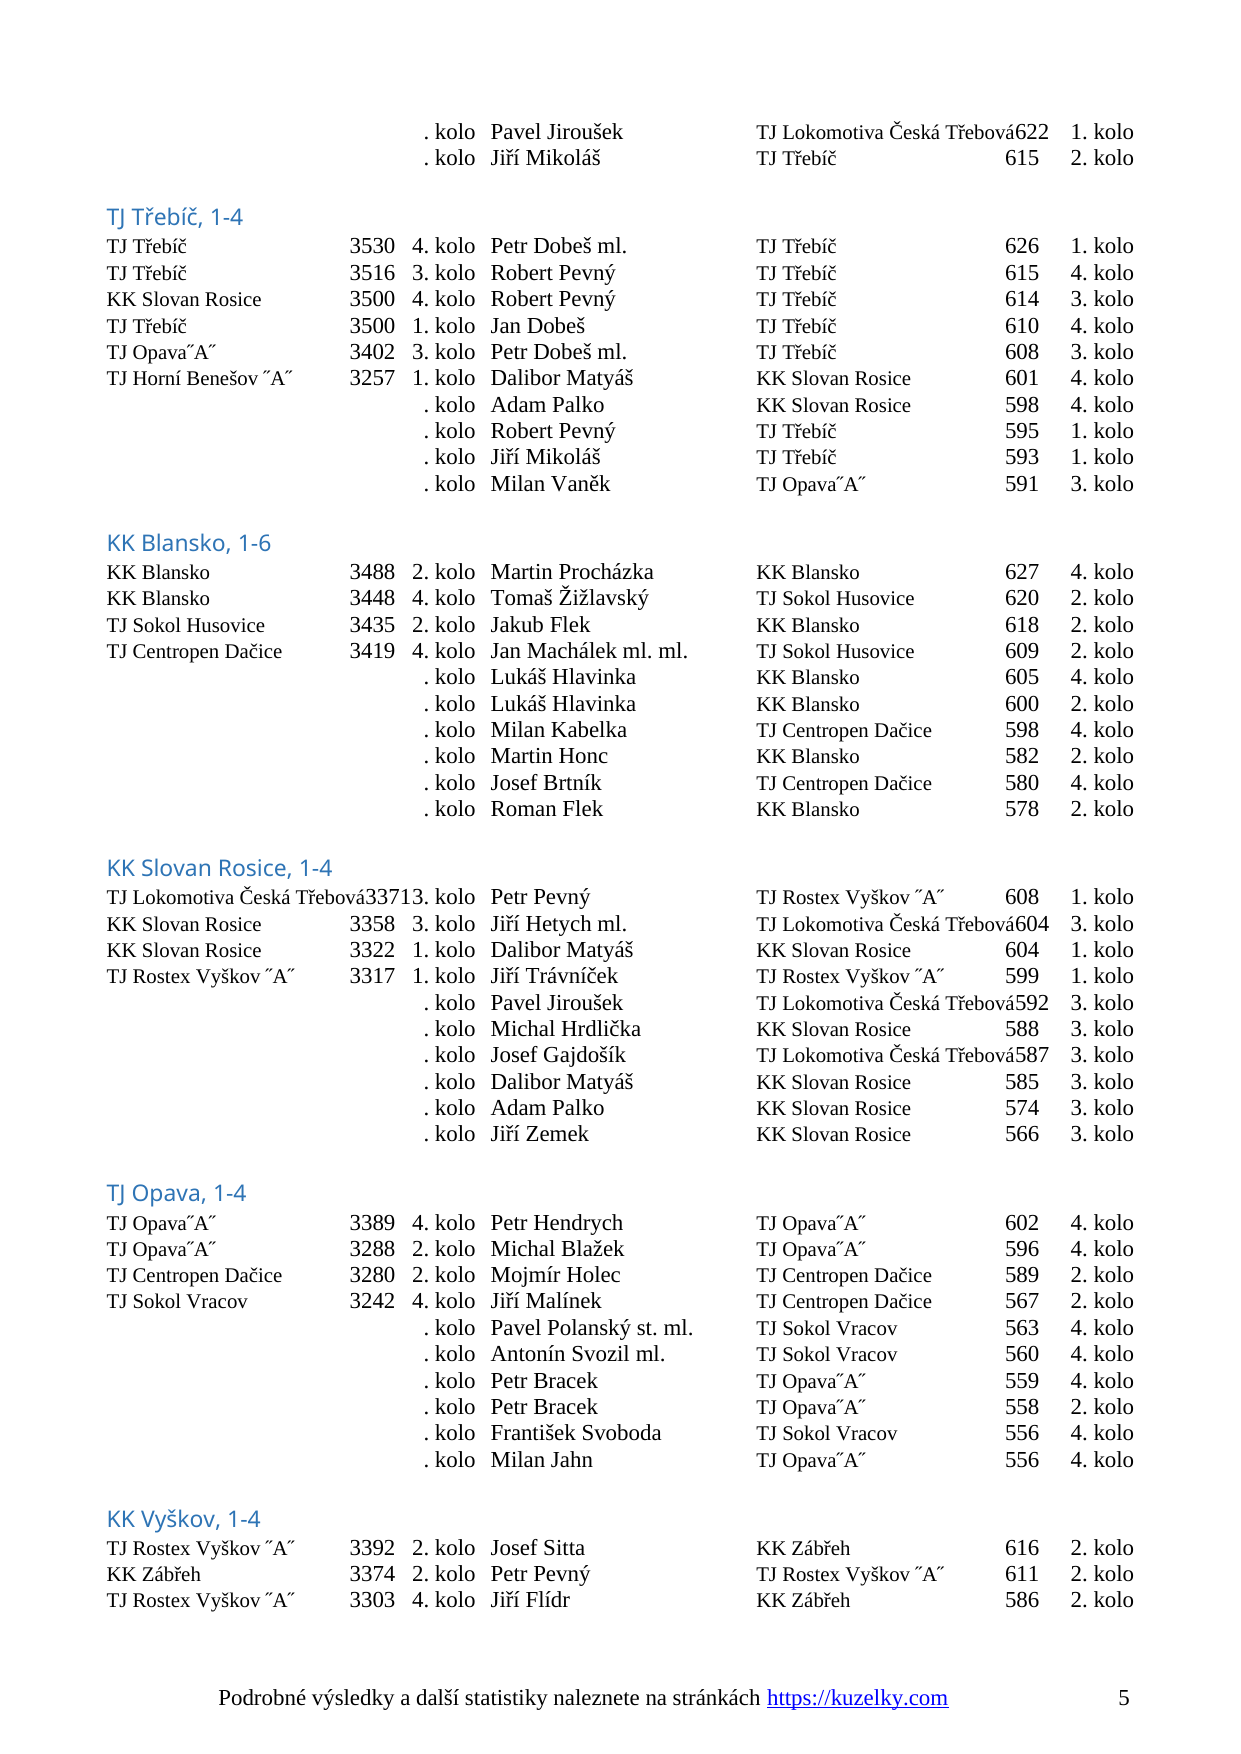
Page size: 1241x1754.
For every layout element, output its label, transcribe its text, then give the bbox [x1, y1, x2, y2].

text . kolo Adam Palko KK Slovan Rosice 598 4. kolo [106, 391, 1134, 417]
text . kolo Roman Flek KK Blansko 578 2. kolo [106, 795, 1134, 821]
text . kolo Milan Kabelka TJ Centropen Dačice 598 4. kolo [106, 716, 1134, 742]
text KK Blansko 3488 2. kolo Martin Procházka KK Blansko 627 4. kolo [106, 558, 1134, 584]
text . kolo Milan Vaněk TJ Opava˝A˝ 591 3. kolo [106, 470, 1134, 496]
text KK Slovan Rosice 3500 4. kolo Robert Pevný TJ Třebíč 614 3. kolo [106, 285, 1134, 312]
text TJ Třebíč 3516 3. kolo Robert Pevný TJ Třebíč 615 4. kolo [106, 259, 1134, 285]
text . kolo František Svoboda TJ Sokol Vracov 556 4. kolo [106, 1419, 1134, 1446]
text . kolo Jiří Mikoláš TJ Třebíč 593 1. kolo [106, 443, 1134, 470]
text . kolo Lukáš Hlavinka KK Blansko 605 4. kolo [106, 663, 1134, 690]
text TJ Třebíč 3530 4. kolo Petr Dobeš ml. TJ Třebíč 626 1. kolo [106, 233, 1134, 259]
text . kolo Martin Honc KK Blansko 582 2. kolo [106, 742, 1134, 769]
text TJ Opava˝A˝ 3288 2. kolo Michal Blažek TJ Opava˝A˝ 596 4. kolo [106, 1235, 1134, 1261]
subtitle KK Blansko, 1-6 [106, 527, 1134, 558]
text . kolo Pavel Jiroušek TJ Lokomotiva Česká Třebová 622 1. kolo [106, 118, 1134, 144]
text TJ Rostex Vyškov ˝A˝ 3317 1. kolo Jiří Trávníček TJ Rostex Vyškov ˝A˝ 599 1. kolo [106, 962, 1134, 989]
text . kolo Josef Brtník TJ Centropen Dačice 580 4. kolo [106, 769, 1134, 795]
text . kolo Robert Pevný TJ Třebíč 595 1. kolo [106, 417, 1134, 443]
text KK Zábřeh 3374 2. kolo Petr Pevný TJ Rostex Vyškov ˝A˝ 611 2. kolo [106, 1560, 1134, 1587]
text TJ Lokomotiva Česká Třebová 3371 3. kolo Petr Pevný TJ Rostex Vyškov ˝A˝ 608 1. kolo [106, 883, 1134, 909]
text . kolo Adam Palko KK Slovan Rosice 574 3. kolo [106, 1094, 1134, 1120]
text KK Slovan Rosice 3322 1. kolo Dalibor Matyáš KK Slovan Rosice 604 1. kolo [106, 936, 1134, 962]
subtitle TJ Třebíč, 1-4 [106, 201, 1134, 233]
subtitle TJ Opava, 1-4 [106, 1177, 1134, 1208]
text TJ Sokol Vracov 3242 4. kolo Jiří Malínek TJ Centropen Dačice 567 2. kolo [106, 1288, 1134, 1314]
text TJ Rostex Vyškov ˝A˝ 3392 2. kolo Josef Sitta KK Zábřeh 616 2. kolo [106, 1534, 1134, 1560]
text . kolo Pavel Jiroušek TJ Lokomotiva Česká Třebová 592 3. kolo [106, 989, 1134, 1015]
text TJ Horní Benešov ˝A˝ 3257 1. kolo Dalibor Matyáš KK Slovan Rosice 601 4. kolo [106, 364, 1134, 391]
text TJ Rostex Vyškov ˝A˝ 3303 4. kolo Jiří Flídr KK Zábřeh 586 2. kolo [106, 1587, 1134, 1613]
text . kolo Lukáš Hlavinka KK Blansko 600 2. kolo [106, 690, 1134, 716]
text TJ Opava˝A˝ 3402 3. kolo Petr Dobeš ml. TJ Třebíč 608 3. kolo [106, 338, 1134, 364]
text . kolo Josef Gajdošík TJ Lokomotiva Česká Třebová 587 3. kolo [106, 1041, 1134, 1068]
text KK Blansko 3448 4. kolo Tomaš Žižlavský TJ Sokol Husovice 620 2. kolo [106, 584, 1134, 611]
text . kolo Pavel Polanský st. ml. TJ Sokol Vracov 563 4. kolo [106, 1314, 1134, 1340]
text TJ Sokol Husovice 3435 2. kolo Jakub Flek KK Blansko 618 2. kolo [106, 611, 1134, 637]
subtitle KK Vyškov, 1-4 [106, 1503, 1134, 1534]
text . kolo Jiří Mikoláš TJ Třebíč 615 2. kolo [106, 144, 1134, 171]
text . kolo Petr Bracek TJ Opava˝A˝ 558 2. kolo [106, 1393, 1134, 1419]
text . kolo Milan Jahn TJ Opava˝A˝ 556 4. kolo [106, 1446, 1134, 1472]
text TJ Opava˝A˝ 3389 4. kolo Petr Hendrych TJ Opava˝A˝ 602 4. kolo [106, 1208, 1134, 1235]
text KK Slovan Rosice 3358 3. kolo Jiří Hetych ml. TJ Lokomotiva Česká Třebová 604 3. kolo [106, 909, 1134, 936]
text . kolo Michal Hrdlička KK Slovan Rosice 588 3. kolo [106, 1015, 1134, 1041]
text . kolo Jiří Zemek KK Slovan Rosice 566 3. kolo [106, 1120, 1134, 1147]
text . kolo Petr Bracek TJ Opava˝A˝ 559 4. kolo [106, 1367, 1134, 1393]
subtitle KK Slovan Rosice, 1-4 [106, 852, 1134, 883]
text . kolo Antonín Svozil ml. TJ Sokol Vracov 560 4. kolo [106, 1340, 1134, 1367]
text TJ Centropen Dačice 3280 2. kolo Mojmír Holec TJ Centropen Dačice 589 2. kolo [106, 1261, 1134, 1288]
text . kolo Dalibor Matyáš KK Slovan Rosice 585 3. kolo [106, 1068, 1134, 1094]
text TJ Třebíč 3500 1. kolo Jan Dobeš TJ Třebíč 610 4. kolo [106, 312, 1134, 338]
text TJ Centropen Dačice 3419 4. kolo Jan Machálek ml. ml. TJ Sokol Husovice 609 2. kolo [106, 637, 1134, 663]
